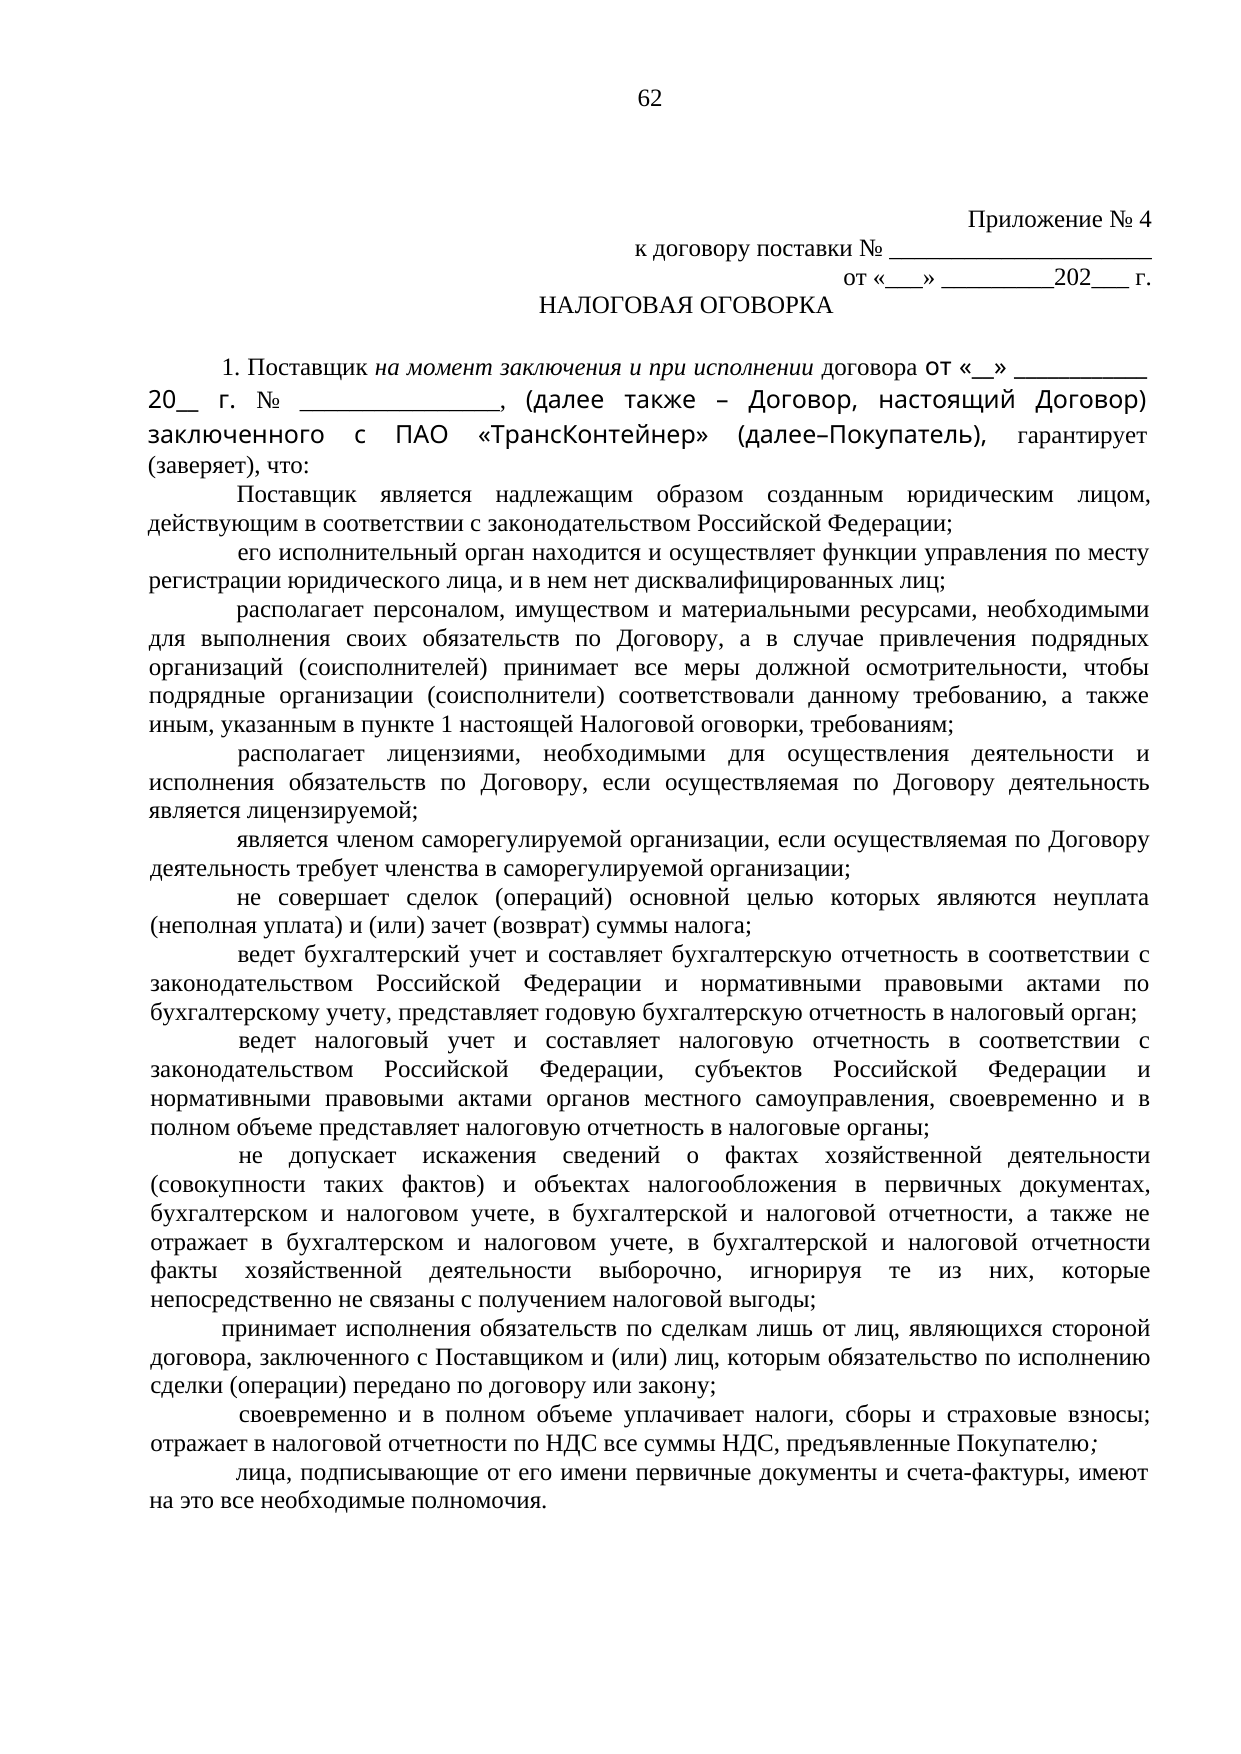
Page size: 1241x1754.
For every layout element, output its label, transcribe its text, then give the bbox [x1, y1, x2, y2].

text его исполнительный орган находится и осуществляет функции управления по месту регистрации юридического лица, и в нем нет дисквалифицированных лиц; [148, 537, 1151, 594]
text не совершает сделок (операций) основной целью которых являются неуплата (неполная уплата) и (или) зачет (возврат) суммы налога; [150, 882, 1151, 939]
text 1. Поставщик на момент заключения и при исполнении договора от «__» ____________ 20__ г. № ________________, (далее также – Договор, настоящий Договор) заключенного с ПАО «ТрансКонтейнер» (далее–Покупатель), гарантирует (заверяет), что: [148, 348, 1147, 479]
text от «___» _________202___ г. [148, 262, 1152, 291]
text является членом саморегулируемой организации, если осуществляемая по Договору деятельность требует членства в саморегулируемой организации; [150, 824, 1151, 882]
text не допускает искажения сведений о фактах хозяйственной деятельности (совокупности таких фактов) и объектах налогообложения в первичных документах, бухгалтерском и налоговом учете, в бухгалтерской и налоговой отчетности, а также не отражает в бухгалтерском и налоговом учете, в бухгалтерской и налоговой отчетности факты хозяйственной деятельности выборочно, игнорируя те из них, которые непосредственно не связаны с получением налоговой выгоды; [150, 1140, 1152, 1313]
text ведет налоговый учет и составляет налоговую отчетность в соответствии с законодательством Российской Федерации, субъектов Российской Федерации и нормативными правовыми актами органов местного самоуправления, своевременно и в полном объеме представляет налоговую отчетность в налоговые органы; [150, 1025, 1151, 1140]
text Поставщик является надлежащим образом созданным юридическим лицом, действующим в соответствии с законодательством Российской Федерации; [148, 479, 1152, 537]
text своевременно и в полном объеме уплачивает налоги, сборы и страховые взносы; отражает в налоговой отчетности по НДС все суммы НДС, предъявленные Покупателю; [150, 1399, 1152, 1457]
text НАЛОГОВАЯ ОГОВОРКА [148, 291, 1151, 319]
text лица, подписывающие от его имени первичные документы и счета-фактуры, имеют на это все необходимые полномочия. [149, 1457, 1149, 1514]
text к договору поставки № _____________________ [148, 233, 1152, 262]
text ведет бухгалтерский учет и составляет бухгалтерскую отчетность в соответствии с законодательством Российской Федерации и нормативными правовыми актами по бухгалтерскому учету, представляет годовую бухгалтерскую отчетность в налоговый орган; [150, 939, 1151, 1025]
text располагает персоналом, имуществом и материальными ресурсами, необходимыми для выполнения своих обязательств по Договору, а в случае привлечения подрядных организаций (соисполнителей) принимает все меры должной осмотрительности, чтобы подрядные организации (соисполнители) соответствовали данному требованию, а также иным, указанным в пункте 1 настоящей Налоговой оговорки, требованиям; [149, 594, 1150, 738]
text принимает исполнения обязательств по сделкам лишь от лиц, являющихся стороной договора, заключенного с Поставщиком и (или) лиц, которым обязательство по исполнению сделки (операции) передано по договору или закону; [150, 1313, 1152, 1399]
text располагает лицензиями, необходимыми для осуществления деятельности и исполнения обязательств по Договору, если осуществляемая по Договору деятельность является лицензируемой; [149, 738, 1151, 824]
text Приложение № 4 [148, 204, 1152, 233]
